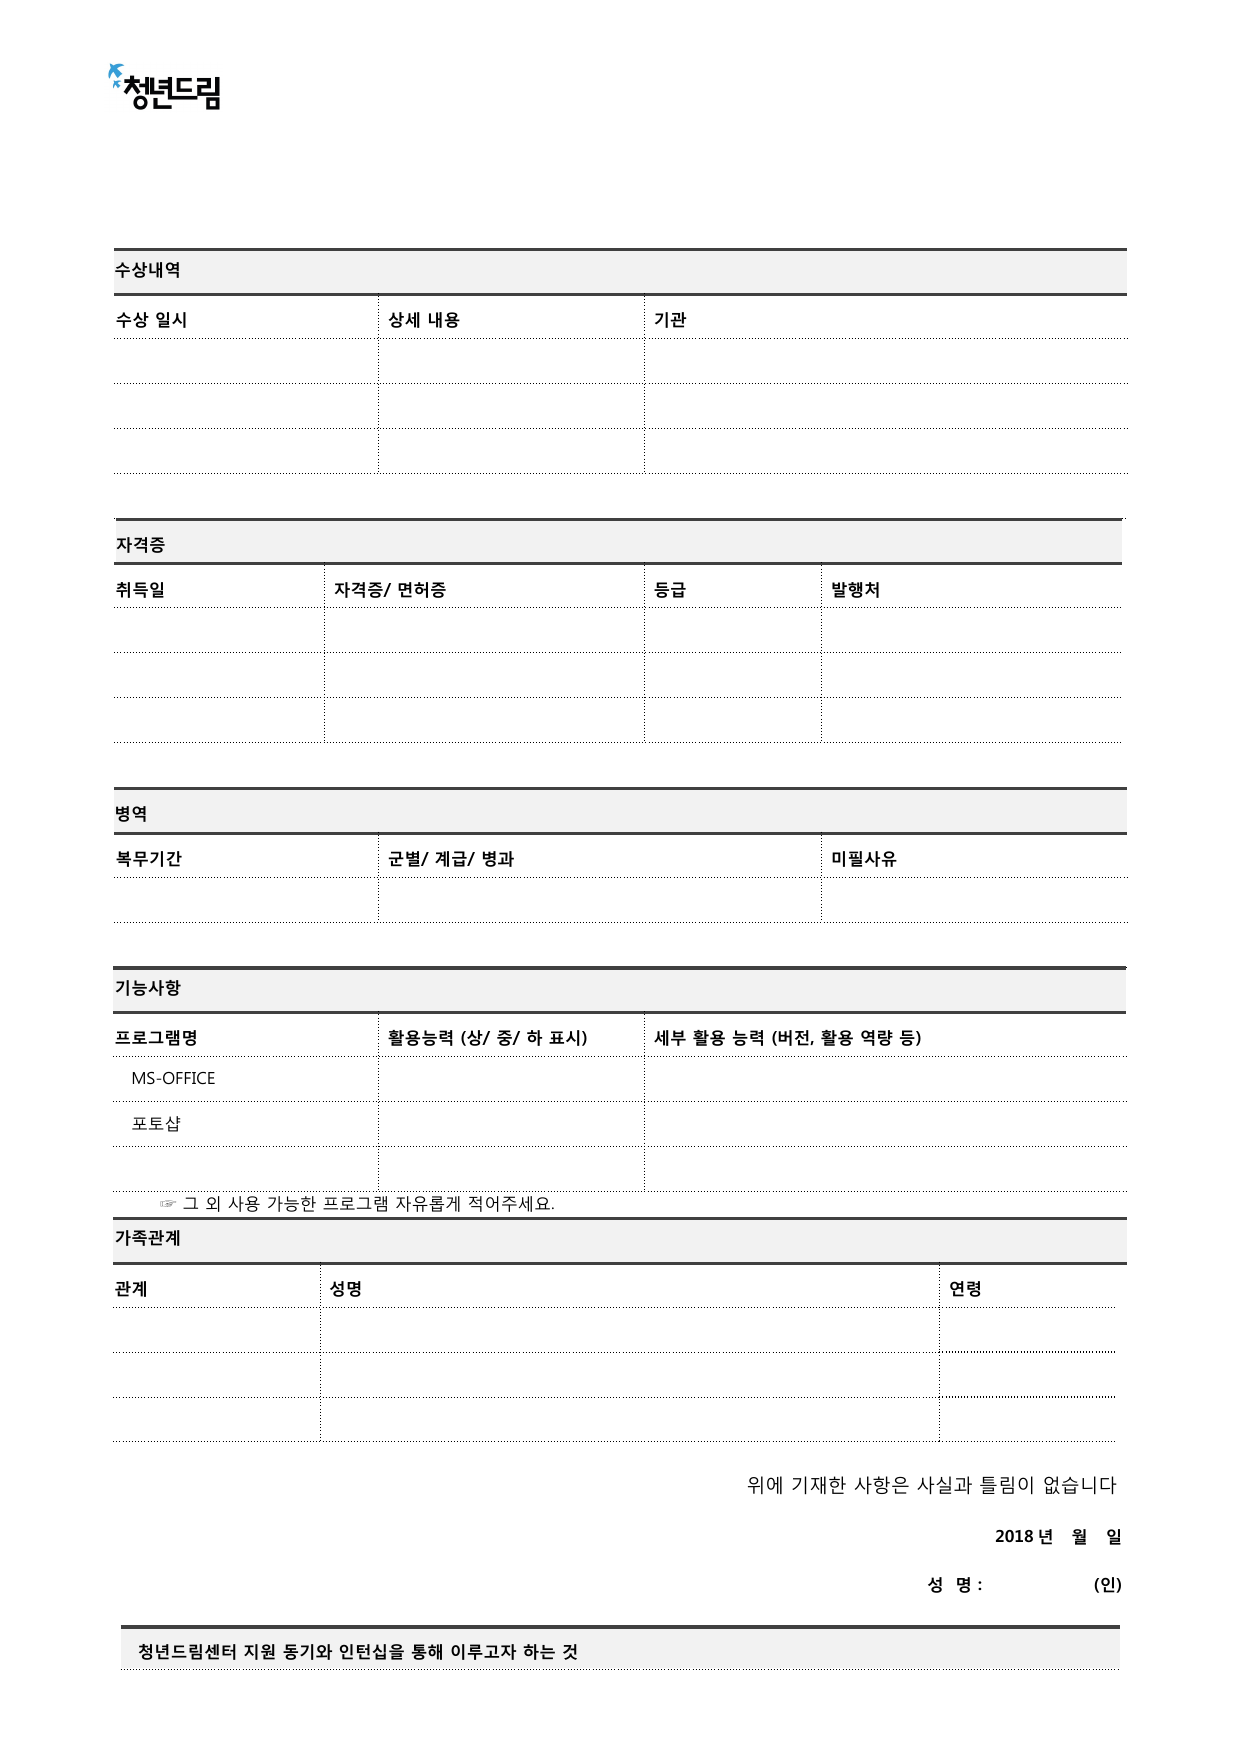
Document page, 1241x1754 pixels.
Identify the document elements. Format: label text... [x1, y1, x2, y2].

table_cell 취득일 [114, 565, 324, 607]
table_cell [379, 338, 644, 383]
table_cell [325, 697, 644, 742]
table_cell [325, 607, 644, 652]
table_cell [645, 607, 822, 652]
table_cell [113, 1146, 379, 1191]
table_cell 등급 [645, 565, 822, 607]
table_cell 기능사항 [113, 970, 1126, 1011]
table_header 가족관계 [113, 1220, 1127, 1262]
table_cell [114, 473, 1127, 517]
table_cell [645, 338, 1127, 383]
table_cell [645, 1056, 1126, 1101]
table_cell 군별/ 계급/ 병과 [379, 835, 822, 877]
table_cell [320, 1351, 940, 1396]
table_header 수상내역 [114, 251, 1127, 293]
table_cell [114, 697, 324, 742]
table_cell 발행처 [822, 565, 1122, 607]
table_cell 활용능력 (상/ 중/ 하 표시) [379, 1014, 644, 1056]
table_cell [645, 697, 822, 742]
table_cell [379, 1056, 644, 1101]
table_cell 세부 활용 능력 (버전, 활용 역량 등) [645, 1014, 1126, 1056]
table_cell [113, 1351, 320, 1396]
table_cell 미필사유 [822, 835, 1127, 877]
text 2018년 월 일 [118, 1525, 1122, 1547]
table_cell [114, 652, 324, 697]
table_cell [320, 1307, 940, 1351]
table_cell [114, 338, 379, 383]
table_cell [379, 1101, 644, 1146]
table_cell 자격증 [116, 521, 1122, 562]
table_cell [645, 428, 1127, 472]
table_cell [822, 697, 1122, 742]
table_cell [645, 1146, 1126, 1191]
table_cell 프로그램명 [113, 1014, 379, 1056]
table_cell [822, 607, 1122, 652]
table_cell [822, 877, 1127, 921]
table_cell 관계 [113, 1265, 320, 1307]
table_cell [379, 428, 644, 472]
table_cell [114, 607, 324, 652]
table_cell [379, 1146, 644, 1191]
table_cell 자격증/ 면허증 [325, 565, 644, 607]
text ☞ 그 외 사용 가능한 프로그램 자유롭게 적어주세요. [160, 1191, 1095, 1213]
table_cell [645, 652, 822, 697]
table_cell [113, 1307, 320, 1351]
table_cell [114, 742, 1122, 787]
table_cell 기관 [645, 296, 1127, 338]
table_cell [114, 921, 1127, 966]
table_cell [940, 1307, 1117, 1351]
table_cell [379, 383, 644, 428]
text 성 명 : (인) [118, 1572, 1122, 1594]
table_cell [114, 877, 379, 921]
table_cell 성명 [320, 1265, 940, 1307]
table_cell [822, 652, 1122, 697]
table_cell [645, 383, 1127, 428]
table_cell [940, 1351, 1117, 1396]
table_cell 포토샵 [113, 1101, 379, 1146]
picture [103, 62, 223, 113]
table_cell [379, 877, 822, 921]
table_cell [114, 383, 379, 428]
table_cell [320, 1396, 940, 1441]
table_cell [325, 652, 644, 697]
table_cell [114, 428, 379, 472]
text 위에 기재한 사항은 사실과 틀림이 없습니다 [118, 1471, 1117, 1496]
table_cell MS-OFFICE [113, 1056, 379, 1101]
table_cell [113, 1396, 320, 1441]
table_cell 연령 [940, 1265, 1117, 1307]
table_header 청년드림센터 지원 동기와 인턴십을 통해 이루고자 하는 것 [121, 1629, 1120, 1668]
table_cell 수상 일시 [114, 296, 379, 338]
table_cell [645, 1101, 1126, 1146]
table_cell 상세 내용 [379, 296, 644, 338]
table_cell 병역 [114, 790, 1127, 832]
table_cell [940, 1396, 1117, 1441]
table_cell 복무기간 [114, 835, 379, 877]
